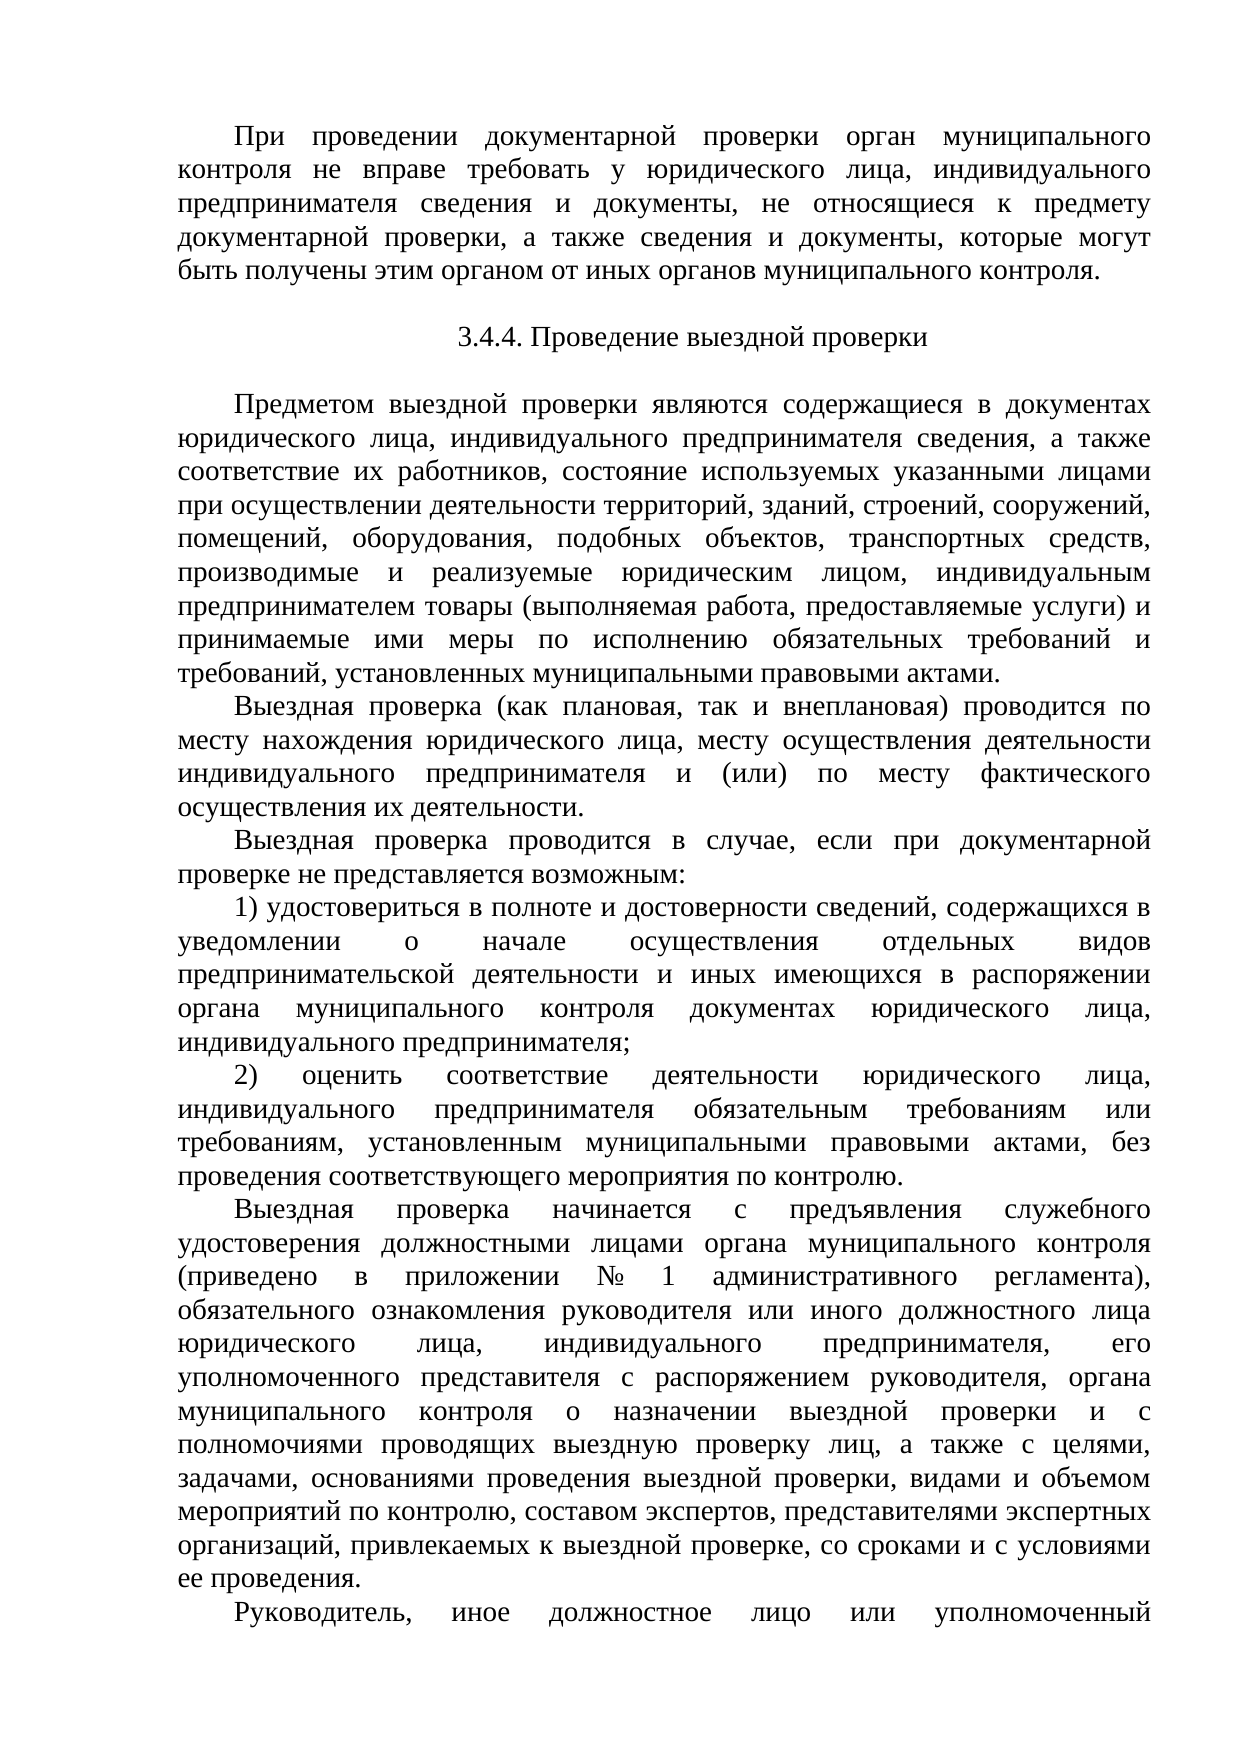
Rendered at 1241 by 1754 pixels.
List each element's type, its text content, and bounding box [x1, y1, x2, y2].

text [177, 1594, 1152, 1627]
text Выездная проверка проводится в случае, если при документарной проверке не представляется возможным: [177, 822, 1152, 889]
text 2) оценить соответствие деятельности юридического лица, индивидуального предпринимателя обязательным требованиям или требованиям, установленным муниципальными правовыми актами, без проведения соответствующего мероприятия по контролю. [177, 1057, 1152, 1191]
text При проведении документарной проверки орган муниципального контроля не вправе требовать у юридического лица, индивидуального предпринимателя сведения и документы, не относящиеся к предмету документарной проверки, а также сведения и документы, которые могут быть получены этим органом от иных органов муниципального контроля. [177, 118, 1152, 286]
text Предметом выездной проверки являются содержащиеся в документах юридического лица, индивидуального предпринимателя сведения, а также соответствие их работников, состояние используемых указанными лицами при осуществлении деятельности территорий, зданий, строений, сооружений, помещений, оборудования, подобных объектов, транспортных средств, производимые и реализуемые юридическим лицом, индивидуальным предпринимателем товары (выполняемая работа, предоставляемые услуги) и принимаемые ими меры по исполнению обязательных требований и требований, установленных муниципальными правовыми актами. [177, 386, 1152, 688]
text 3.4.4. Проведение выездной проверки [177, 319, 1152, 353]
text Выездная проверка начинается с предъявления служебного удостоверения должностными лицами органа муниципального контроля (приведено в приложении № 1 административного регламента), обязательного ознакомления руководителя или иного должностного лица юридического лица, индивидуального предпринимателя, его уполномоченного представителя с распоряжением руководителя, органа муниципального контроля о назначении выездной проверки и с полномочиями проводящих выездную проверку лиц, а также с целями, задачами, основаниями проведения выездной проверки, видами и объемом мероприятий по контролю, составом экспертов, представителями экспертных организаций, привлекаемых к выездной проверке, со сроками и с условиями ее проведения. [177, 1191, 1152, 1594]
text Выездная проверка (как плановая, так и внеплановая) проводится по месту нахождения юридического лица, месту осуществления деятельности индивидуального предпринимателя и (или) по месту фактического осуществления их деятельности. [177, 688, 1152, 822]
text 1) удостовериться в полноте и достоверности сведений, содержащихся в уведомлении о начале осуществления отдельных видов предпринимательской деятельности и иных имеющихся в распоряжении органа муниципального контроля документах юридического лица, индивидуального предпринимателя; [177, 889, 1152, 1057]
